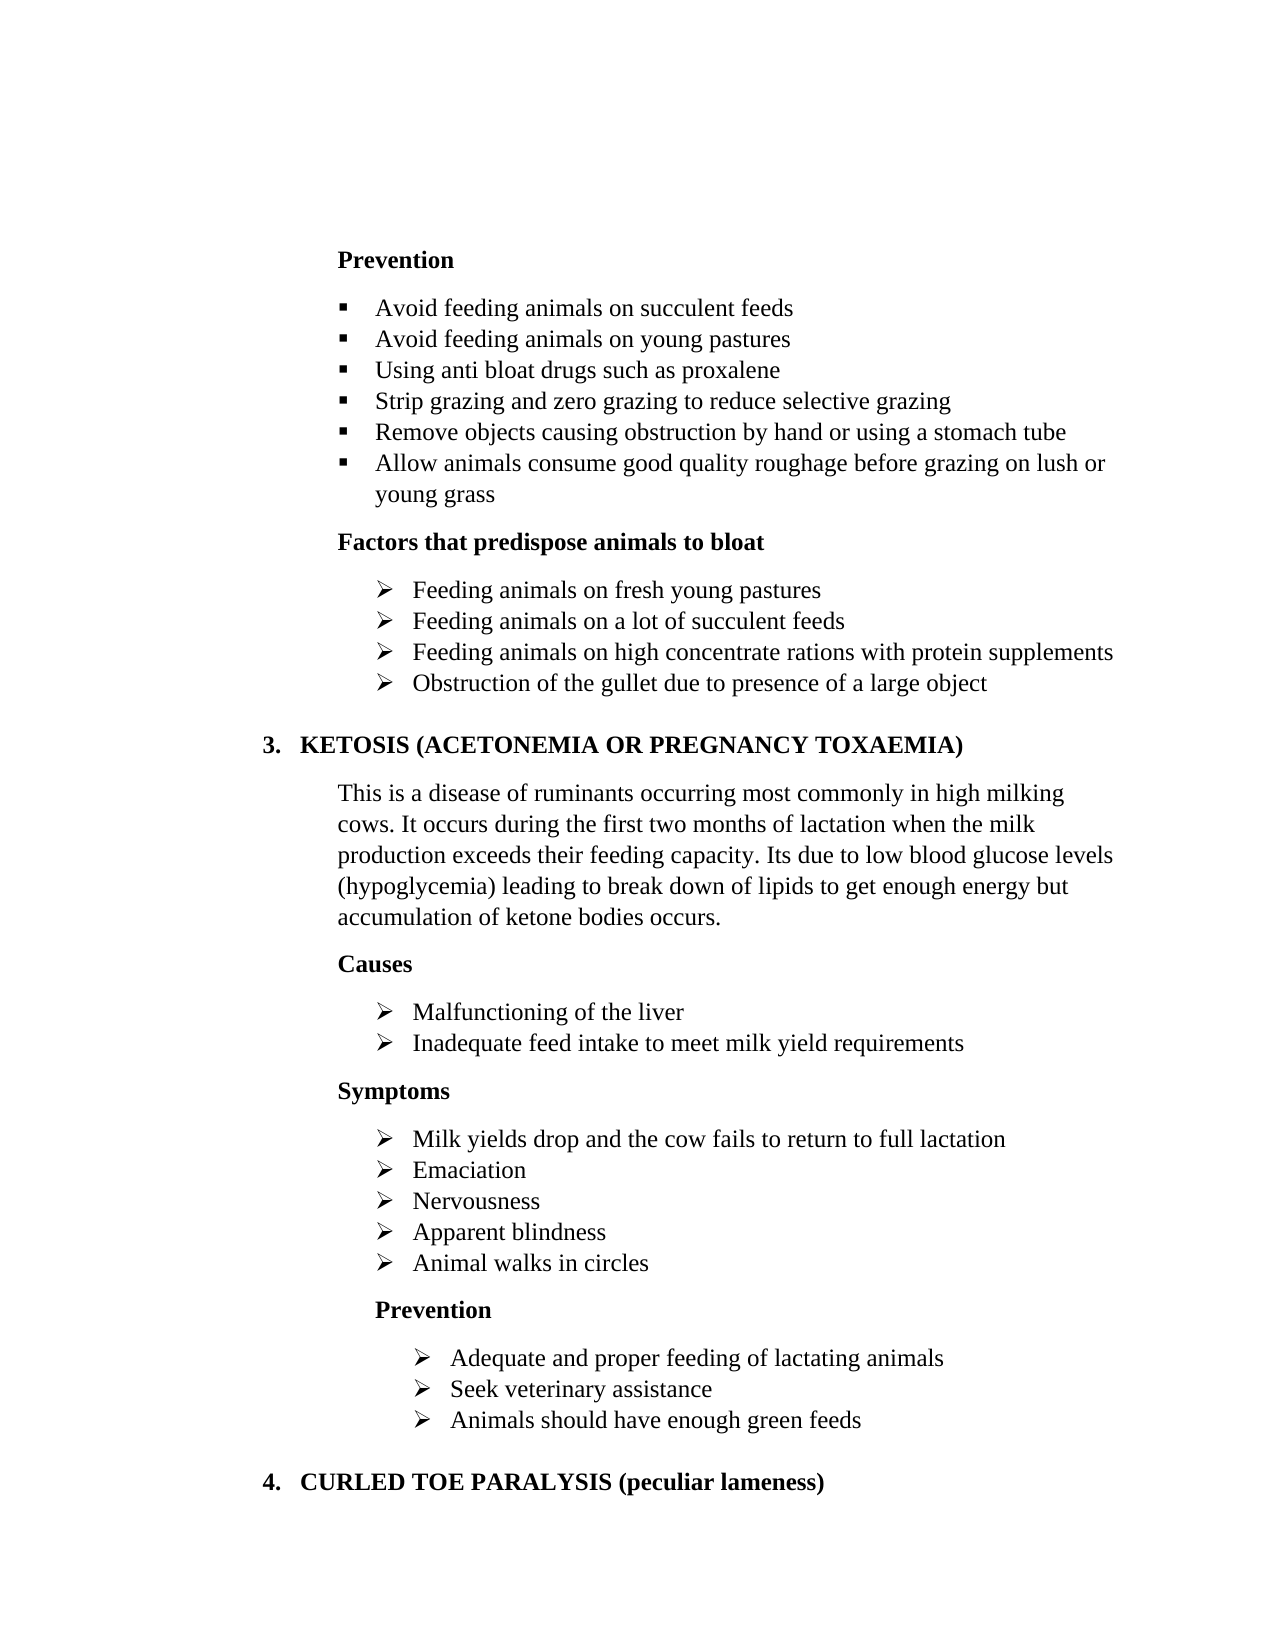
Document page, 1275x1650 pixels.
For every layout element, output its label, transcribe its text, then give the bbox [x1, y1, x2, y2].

list Malfunctioning of the liver [375, 997, 1125, 1026]
list Feeding animals on fresh young pastures [375, 575, 1125, 603]
list Animal walks in circles [375, 1248, 1125, 1277]
list Adequate and proper feeding of lactating animals [412, 1343, 1125, 1372]
list KETOSIS (ACETONEMIA OR PREGNANCY TOXAEMIA) [262, 730, 1125, 759]
list Feeding animals on a lot of succulent feeds [375, 606, 1125, 634]
list Strip grazing and zero grazing to reduce selective grazing [337, 386, 1125, 415]
list Seek veterinary assistance [412, 1374, 1125, 1403]
text Prevention [337, 245, 1125, 274]
list CURLED TOE PARALYSIS (peculiar lameness) [262, 1467, 1125, 1496]
text This is a disease of ruminants occurring most commonly in high milking cows. It occurs during the first two months of lactation when the milk production exceeds their feeding capacity. Its due to low blood glucose levels (hypoglycemia) leading to break down of lipids to get enough energy but accumulation of ketone bodies occurs. [337, 778, 1125, 931]
list Feeding animals on high concentrate rations with protein supplements [375, 637, 1125, 666]
list Emaciation [375, 1155, 1125, 1183]
list Remove objects causing obstruction by hand or using a stomach tube [337, 417, 1125, 446]
list Inadequate feed intake to meet milk yield requirements [375, 1028, 1125, 1057]
list Animals should have enough green feeds [412, 1405, 1125, 1434]
list Using anti bloat drugs such as proxalene [337, 355, 1125, 384]
text Symptoms [337, 1076, 1125, 1105]
text Factors that predispose animals to bloat [337, 527, 1125, 556]
list Milk yields drop and the cow fails to return to full lactation [375, 1124, 1125, 1152]
list Obstruction of the gullet due to presence of a large object [375, 668, 1125, 697]
list Nervousness [375, 1186, 1125, 1214]
list Apparent blindness [375, 1217, 1125, 1246]
list Avoid feeding animals on young pastures [337, 324, 1125, 353]
list Allow animals consume good quality roughage before grazing on lush or young grass [337, 448, 1125, 508]
list Avoid feeding animals on succulent feeds [337, 293, 1125, 322]
text Causes [337, 949, 1125, 978]
text Prevention [375, 1296, 1125, 1324]
